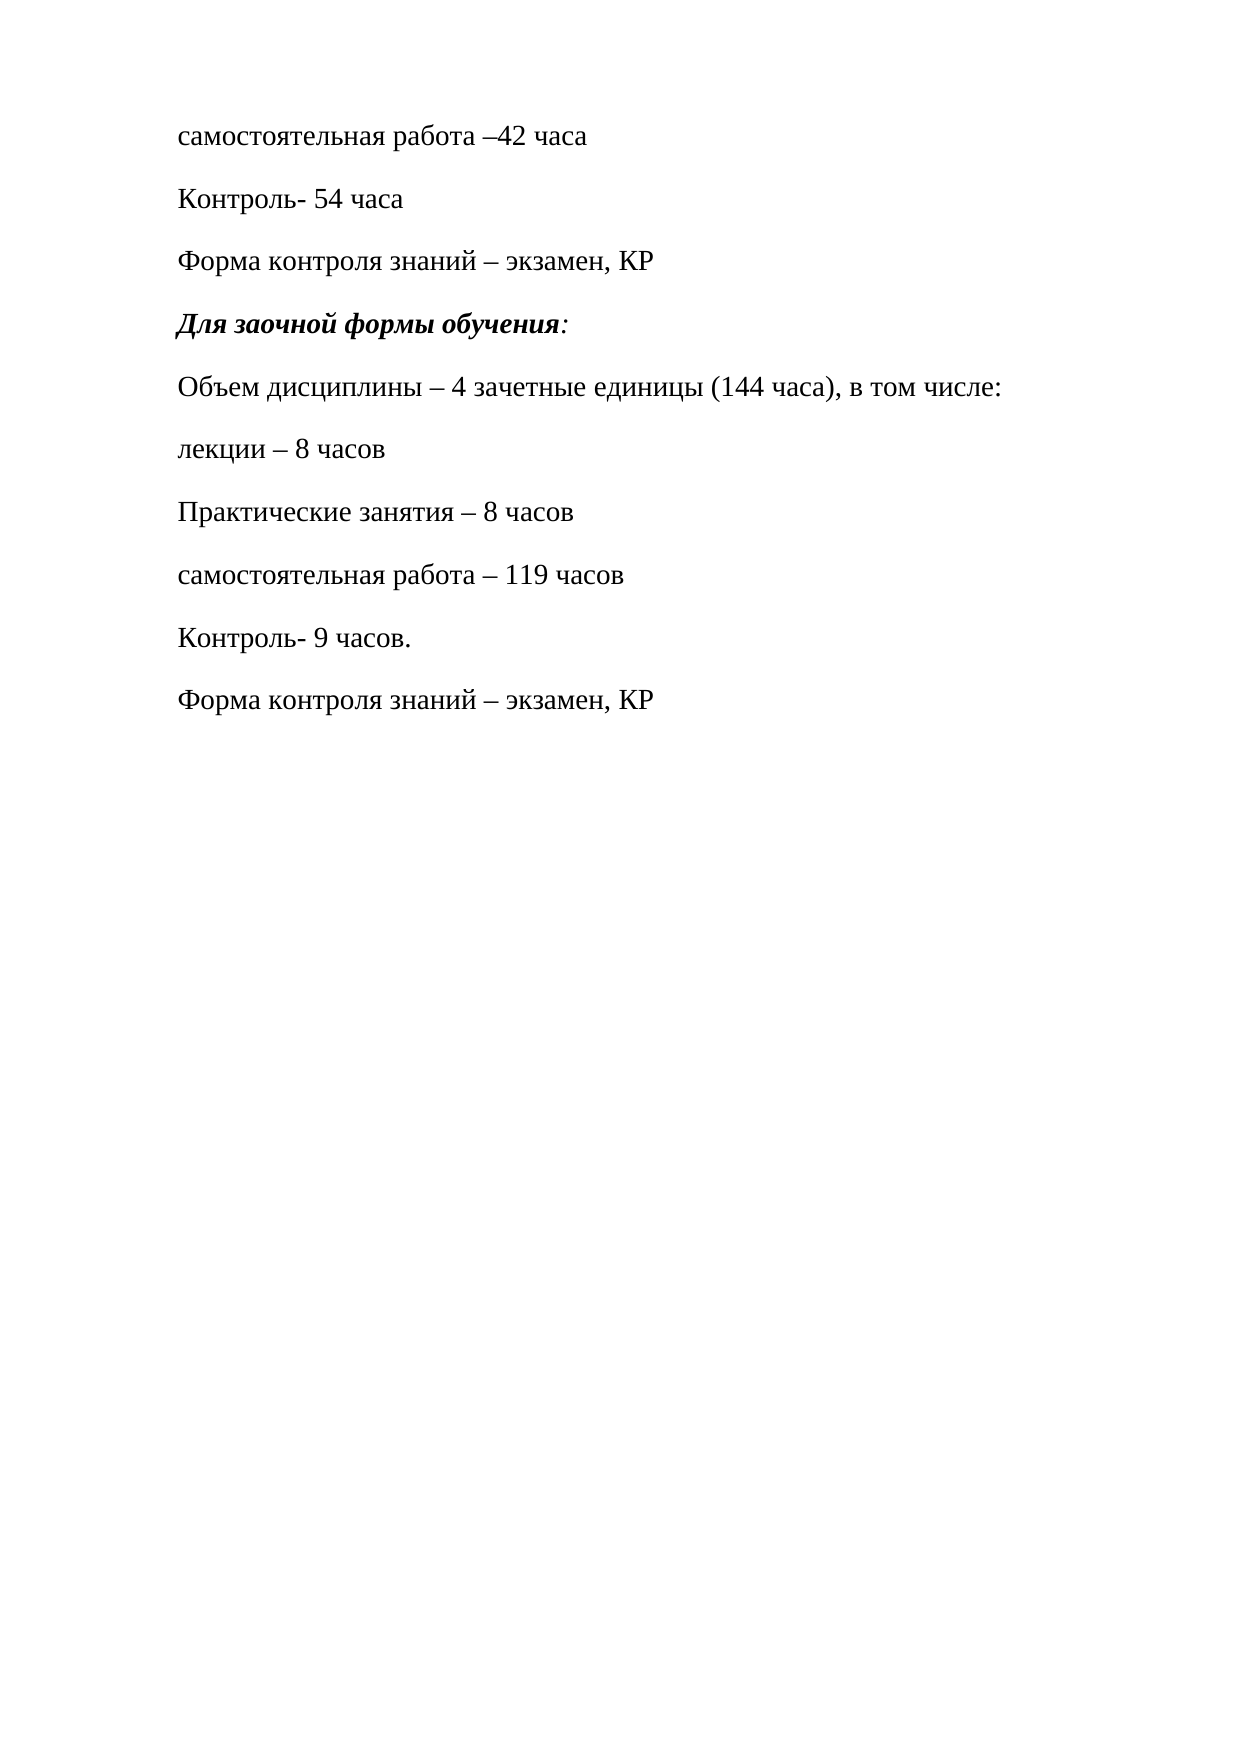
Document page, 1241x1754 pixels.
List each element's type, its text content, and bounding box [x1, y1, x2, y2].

text Форма контроля знаний – экзамен, КР [177, 243, 1152, 277]
text Для заочной формы обучения: [177, 306, 1152, 340]
text самостоятельная работа – 119 часов [177, 557, 1152, 591]
text лекции – 8 часов [177, 432, 1152, 465]
text самостоятельная работа –42 часа [177, 118, 1152, 152]
text Контроль- 54 часа [177, 181, 1152, 214]
text Форма контроля знаний – экзамен, КР [177, 682, 1152, 716]
text Контроль- 9 часов. [177, 620, 1152, 653]
text Практические занятия – 8 часов [177, 494, 1152, 528]
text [177, 369, 1152, 402]
